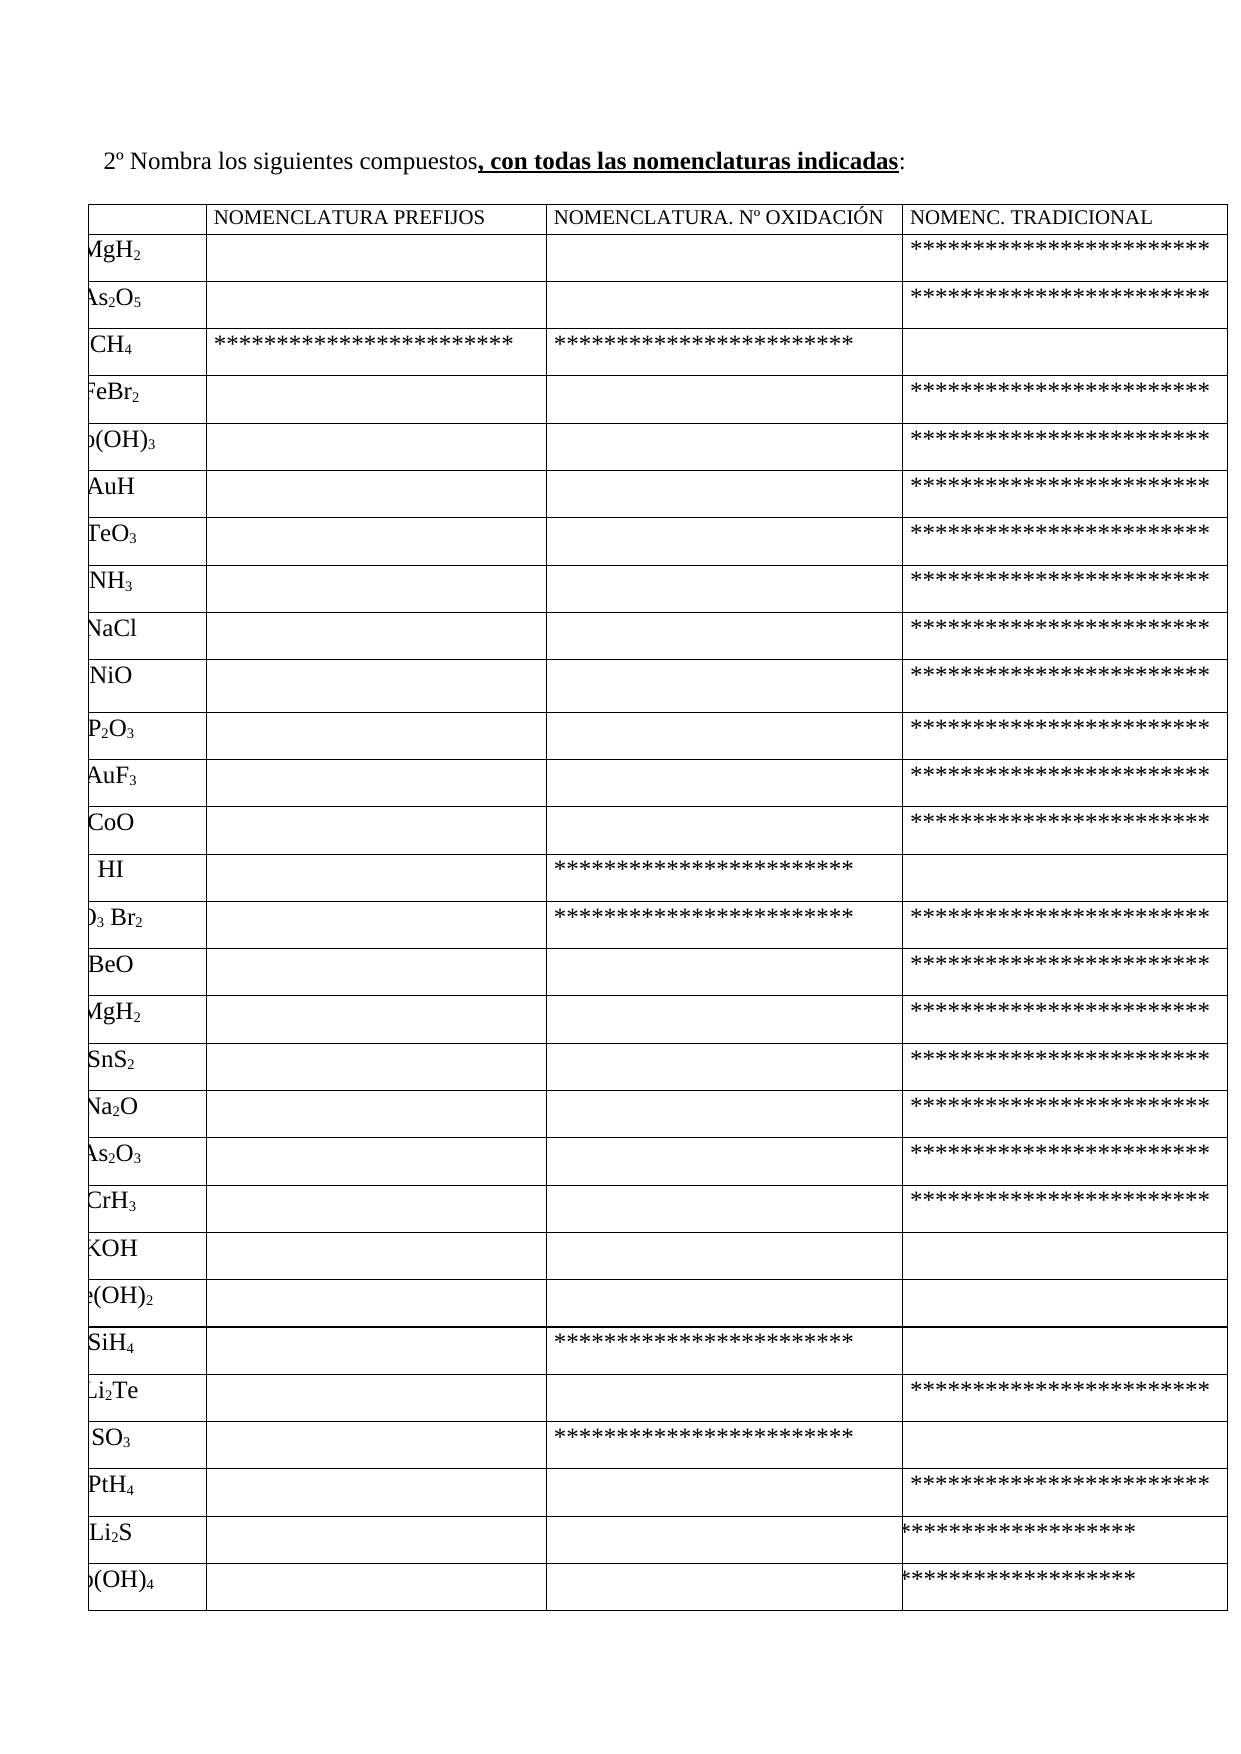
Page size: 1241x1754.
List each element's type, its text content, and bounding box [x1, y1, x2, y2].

table_cell [207, 1517, 546, 1563]
table_cell [207, 760, 546, 806]
table_cell [547, 282, 902, 328]
table_cell ************************ [903, 518, 1227, 564]
table_cell Fe(OH)2 [89, 1280, 206, 1326]
table_cell [207, 660, 546, 712]
table_cell ************************ [903, 282, 1227, 328]
table_cell ************************ [207, 329, 546, 375]
table_cell [207, 1186, 546, 1232]
table_cell FeBr2 [89, 376, 206, 423]
table_cell [547, 1564, 902, 1610]
table_cell ************************ [903, 760, 1227, 806]
table_cell ************************ [547, 902, 902, 948]
table_cell HI [89, 855, 206, 901]
table_cell Co(OH)3 [89, 424, 206, 470]
table_cell NaCl [89, 613, 206, 659]
table_cell [547, 1044, 902, 1090]
table_cell NH3 [89, 566, 206, 612]
table_cell ************************ [903, 996, 1227, 1043]
table_cell [547, 471, 902, 517]
table_cell AuF3 [89, 760, 206, 806]
table_cell [547, 613, 902, 659]
table_cell [207, 235, 546, 281]
table_cell [903, 855, 1227, 901]
table_cell [207, 996, 546, 1043]
table_cell [207, 1233, 546, 1279]
table_cell [547, 713, 902, 759]
table_cell SO3 [89, 1422, 206, 1468]
table_cell [547, 996, 902, 1043]
table_cell ************************ [903, 902, 1227, 948]
table_cell PtH4 [89, 1469, 206, 1516]
table_cell [207, 1564, 546, 1610]
table_cell CrH3 [89, 1186, 206, 1232]
table_cell [207, 613, 546, 659]
table_cell ************************ [903, 660, 1227, 712]
table_cell ************************ [903, 1375, 1227, 1421]
table_cell [207, 424, 546, 470]
table_cell [903, 1328, 1227, 1374]
table_cell [207, 713, 546, 759]
table_cell BeO [89, 949, 206, 995]
table_cell [207, 282, 546, 328]
table_cell [547, 949, 902, 995]
table_cell [903, 1280, 1227, 1326]
table_cell Pb(OH)4 [89, 1564, 206, 1610]
table_cell [547, 235, 902, 281]
table_cell ************************ [903, 1138, 1227, 1184]
table_cell [207, 1091, 546, 1137]
table_cell [547, 566, 902, 612]
table_cell ************************ [903, 376, 1227, 423]
text 2º Nombra los siguientes compuestos, con todas las nomenclaturas indicadas: [103, 146, 1063, 175]
table_cell ************************ [903, 613, 1227, 659]
table_cell ************************ [903, 566, 1227, 612]
table_cell [903, 1233, 1227, 1279]
table_cell KOH [89, 1233, 206, 1279]
table_cell ************************ [903, 424, 1227, 470]
table_cell SiH4 [89, 1328, 206, 1374]
table_cell [207, 376, 546, 423]
table_cell MgH2 [89, 996, 206, 1043]
table_cell [207, 566, 546, 612]
table_cell [547, 807, 902, 853]
table_cell [207, 1375, 546, 1421]
table_header NOMENC. TRADICIONAL [903, 205, 1227, 233]
table_cell [547, 660, 902, 712]
table_header NOMENCLATURA. Nº OXIDACIÓN [547, 205, 902, 233]
table_cell SnS2 [89, 1044, 206, 1090]
table_header [89, 205, 206, 233]
table_cell [903, 329, 1227, 375]
table_cell [207, 1138, 546, 1184]
table_cell ************************ [903, 1517, 1227, 1563]
table_cell P2O3 [89, 713, 206, 759]
table_cell [547, 424, 902, 470]
table_cell [207, 1044, 546, 1090]
table_cell ************************ [903, 807, 1227, 853]
table_cell O3 Br2 [89, 902, 206, 948]
table_cell ************************ [903, 1091, 1227, 1137]
table_cell [207, 949, 546, 995]
table_cell [207, 518, 546, 564]
table_cell [207, 902, 546, 948]
table_cell ************************ [547, 1422, 902, 1468]
table_cell Na2O [89, 1091, 206, 1137]
table_cell [547, 1138, 902, 1184]
table_cell [547, 760, 902, 806]
table_cell [547, 1469, 902, 1516]
table_cell As2O3 [89, 1138, 206, 1184]
table_cell [207, 471, 546, 517]
table_cell [547, 1280, 902, 1326]
table_cell [207, 1280, 546, 1326]
table_cell As2O5 [89, 282, 206, 328]
table_cell [903, 1422, 1227, 1468]
table_cell [547, 1375, 902, 1421]
table_cell [207, 855, 546, 901]
table_cell [547, 376, 902, 423]
table_cell ************************ [547, 855, 902, 901]
table_cell NiO [89, 660, 206, 712]
table_cell [547, 1233, 902, 1279]
table_cell [207, 1422, 546, 1468]
table_cell [207, 1328, 546, 1374]
table_cell ************************ [903, 1186, 1227, 1232]
table_cell [547, 518, 902, 564]
table_cell ************************ [903, 949, 1227, 995]
table_cell ************************ [903, 713, 1227, 759]
table_cell [547, 1186, 902, 1232]
table_cell [207, 807, 546, 853]
table_cell ************************ [903, 1564, 1227, 1610]
table_cell CoO [89, 807, 206, 853]
table_cell AuH [89, 471, 206, 517]
table_cell [547, 1517, 902, 1563]
table_cell ************************ [903, 471, 1227, 517]
table_cell [547, 1091, 902, 1137]
table_cell ************************ [903, 235, 1227, 281]
table_cell ************************ [903, 1469, 1227, 1516]
table_cell Li2S [89, 1517, 206, 1563]
table_cell CH4 [89, 329, 206, 375]
table_cell ************************ [547, 329, 902, 375]
table_cell ************************ [903, 1044, 1227, 1090]
table_cell Li2Te [89, 1375, 206, 1421]
table_cell MgH2 [89, 235, 206, 281]
table_cell TeO3 [89, 518, 206, 564]
table_cell [207, 1469, 546, 1516]
table_cell ************************ [547, 1328, 902, 1374]
table_header NOMENCLATURA PREFIJOS [207, 205, 546, 233]
